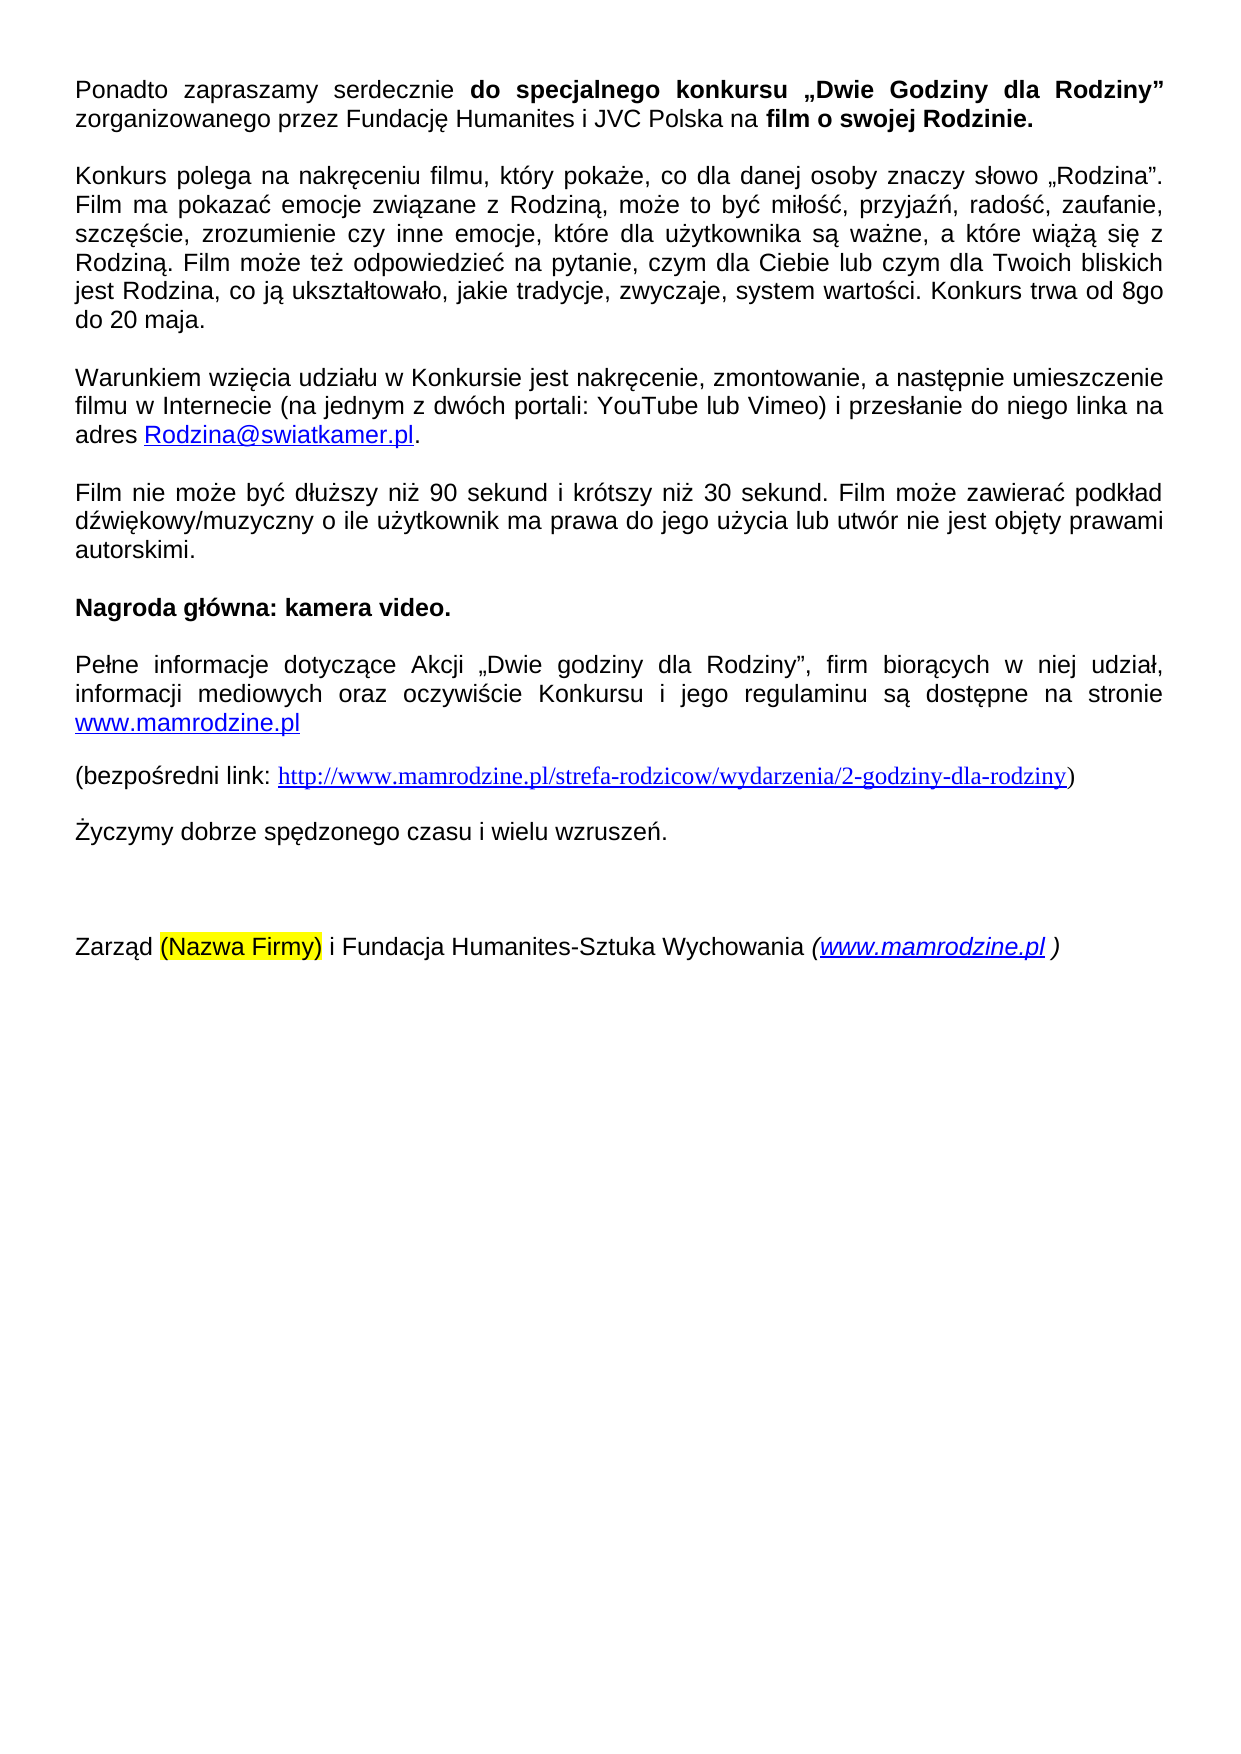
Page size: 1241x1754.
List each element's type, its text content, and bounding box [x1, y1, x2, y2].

text Nagroda główna: kamera video. [75, 593, 1165, 621]
text Film nie może być dłuższy niż 90 sekund i krótszy niż 30 sekund. Film może zawierać podkład dźwiękowy/muzyczny o ile użytkownik ma prawa do jego użycia lub utwór nie jest objęty prawami autorskimi. [75, 478, 1165, 564]
text (bezpośredni link: http://www.mamrodzine.pl/strefa-rodzicow/wydarzenia/2-godziny-dla-rodziny) [75, 761, 1165, 790]
text Konkurs polega na nakręceniu filmu, który pokaże, co dla danej osoby znaczy słowo „Rodzina”. Film ma pokazać emocje związane z Rodziną, może to być miłość, przyjaźń, radość, zaufanie, szczęście, zrozumienie czy inne emocje, które dla użytkownika są ważne, a które wiążą się z Rodziną. Film może też odpowiedzieć na pytanie, czym dla Ciebie lub czym dla Twoich bliskich jest Rodzina, co ją ukształtowało, jakie tradycje, zwyczaje, system wartości. Konkurs trwa od 8go do 20 maja. [75, 161, 1165, 334]
text Życzymy dobrze spędzonego czasu i wielu wzruszeń. [75, 817, 1165, 845]
text Zarząd (Nazwa Firmy) i Fundacja Humanites-Sztuka Wychowania (www.mamrodzine.pl ) [322, 932, 1165, 960]
text Pełne informacje dotyczące Akcji „Dwie godziny dla Rodziny”, firm biorących w niej udział, informacji mediowych oraz oczywiście Konkursu i jego regulaminu są dostępne na stronie www.mamrodzine.pl [75, 650, 1165, 736]
text Ponadto zapraszamy serdecznie do specjalnego konkursu „Dwie Godziny dla Rodziny” zorganizowanego przez Fundację Humanites i JVC Polska na film o swojej Rodzinie. [75, 75, 1165, 132]
text Warunkiem wzięcia udziału w Konkursie jest nakręcenie, zmontowanie, a następnie umieszczenie filmu w Internecie (na jednym z dwóch portali: YouTube lub Vimeo) i przesłanie do niego linka na adres Rodzina@swiatkamer.pl. [75, 362, 1165, 449]
